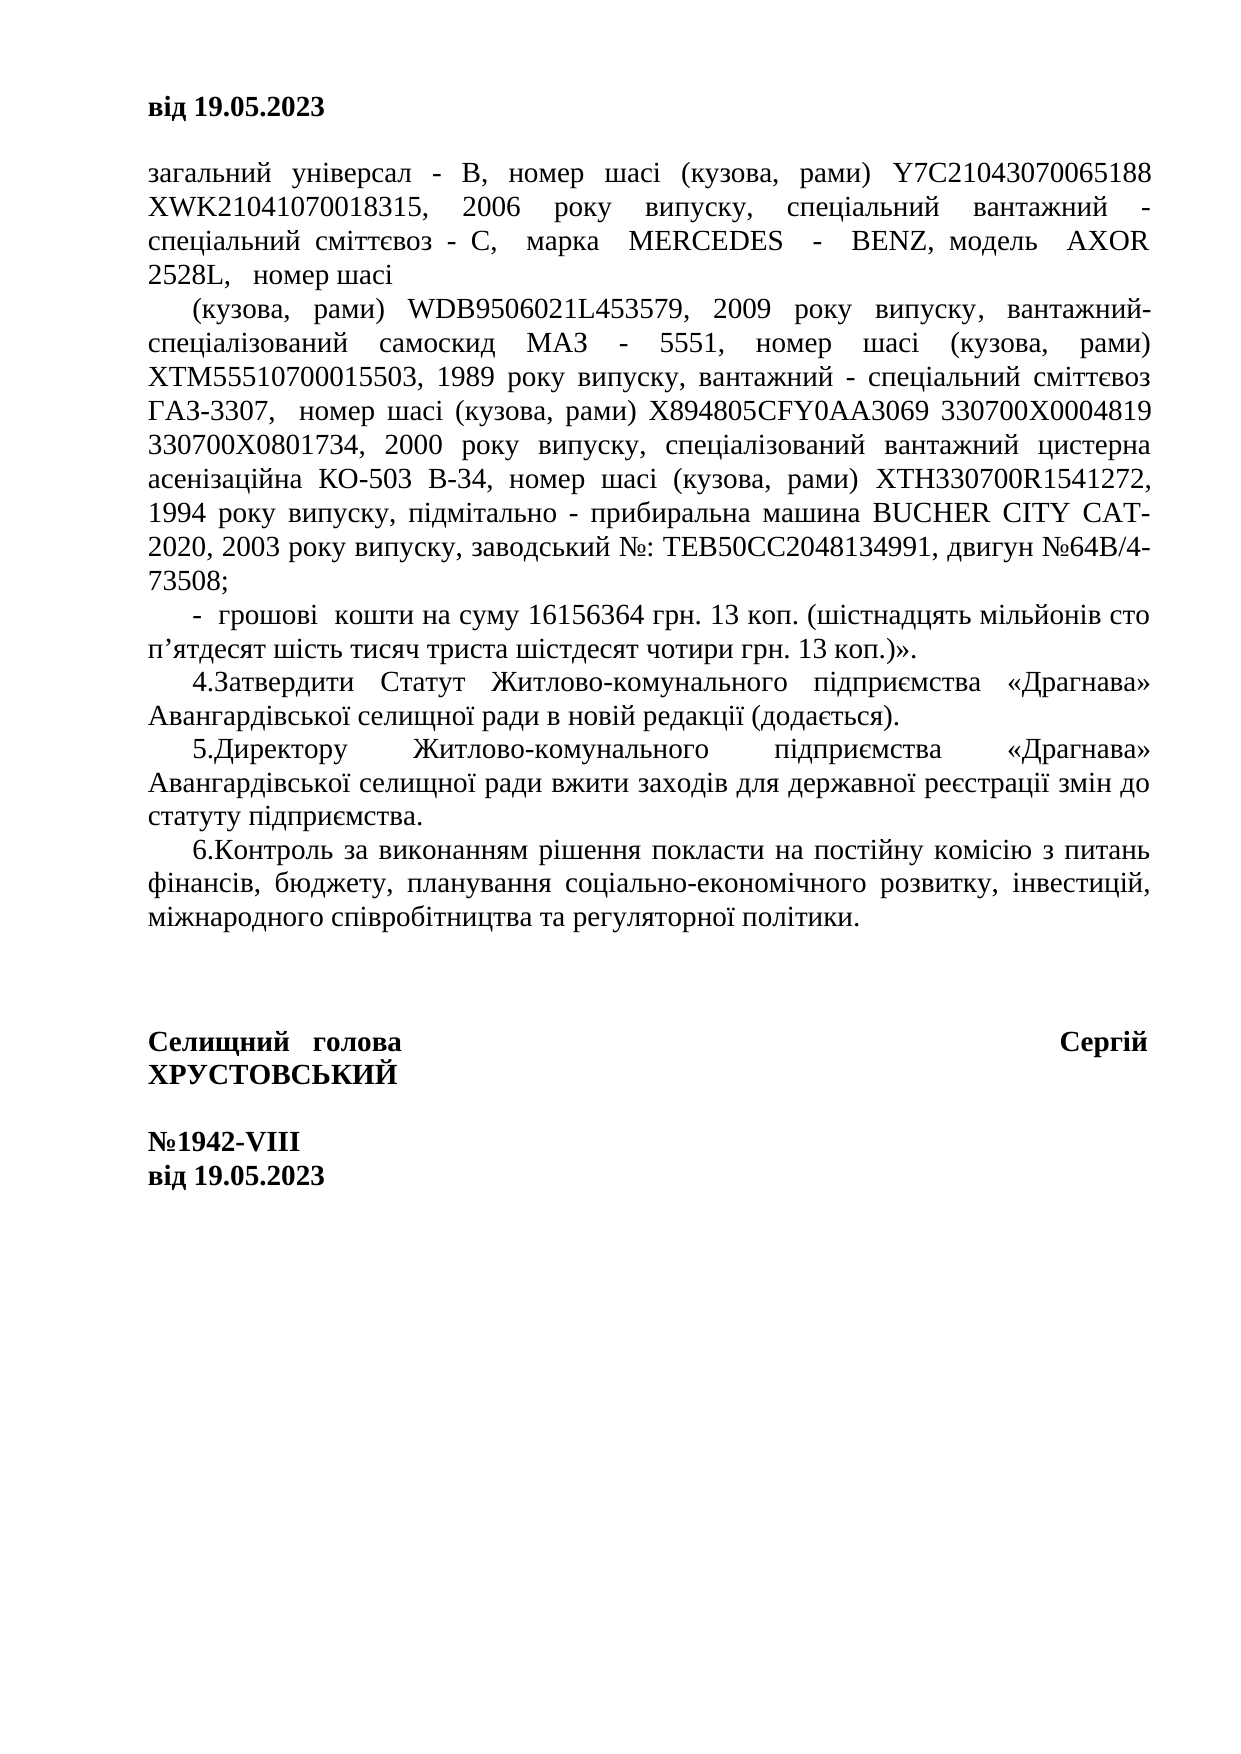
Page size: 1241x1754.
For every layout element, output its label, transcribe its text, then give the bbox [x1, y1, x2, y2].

text (кузова, рами) WDB9506021L453579, 2009 року випуску, вантажний-спеціалізований самоскид МАЗ - 5551, номер шасі (кузова, рами) ХТМ55510700015503, 1989 року випуску, вантажний - спеціальний сміттєвоз ГАЗ-3307, номер шасі (кузова, рами) Х894805CFY0AA3069 330700X0004819 330700X0801734, 2000 року випуску, спеціалізований вантажний цистерна асенізаційна КО-503 В-34, номер шасі (кузова, рами) XTH330700R1541272, 1994 року випуску, підмітально - прибиральна машина ВUCHER CITY CAT-2020, 2003 року випуску, заводський №: ТЕВ50СС2048134991, двигун №64В/4-73508; [148, 292, 1152, 597]
text від 19.05.2023 [148, 89, 1152, 122]
text 6.Контроль за виконанням рішення покласти на постійну комісію з питань фінансів, бюджету, планування соціально-економічного розвитку, інвестицій, міжнародного співробітництва та регуляторної політики. [148, 832, 1152, 933]
text від 19.05.2023 [148, 1158, 1152, 1191]
text №1942-VIІI [148, 1124, 1152, 1158]
text - грошові кошти на суму 16156364 грн. 13 коп. (шістнадцять мільйонів сто п’ятдесят шість тисяч триста шістдесят чотири грн. 13 коп.)». [148, 597, 1152, 664]
text 5.Директору Житлово-комунального підприємства «Драгнава» Авангардівської селищної ради вжити заходів для державної реєстрації змін до статуту підприємства. [148, 731, 1152, 832]
text загальний універсал - В, номер шасі (кузова, рами) Y7C21043070065188 XWK21041070018315, 2006 року випуску, спеціальний вантажний - спеціальний сміттєвоз - С, марка MERCEDES - ВENZ, модель AXOR 2528L, номер шасі [148, 156, 1152, 292]
text 4.Затвердити Статут Житлово-комунального підприємства «Драгнава» Авангардівської селищної ради в новій редакції (додається). [148, 664, 1152, 731]
text Селищний голова Сергій ХРУСТОВСЬКИЙ [148, 1024, 1152, 1091]
